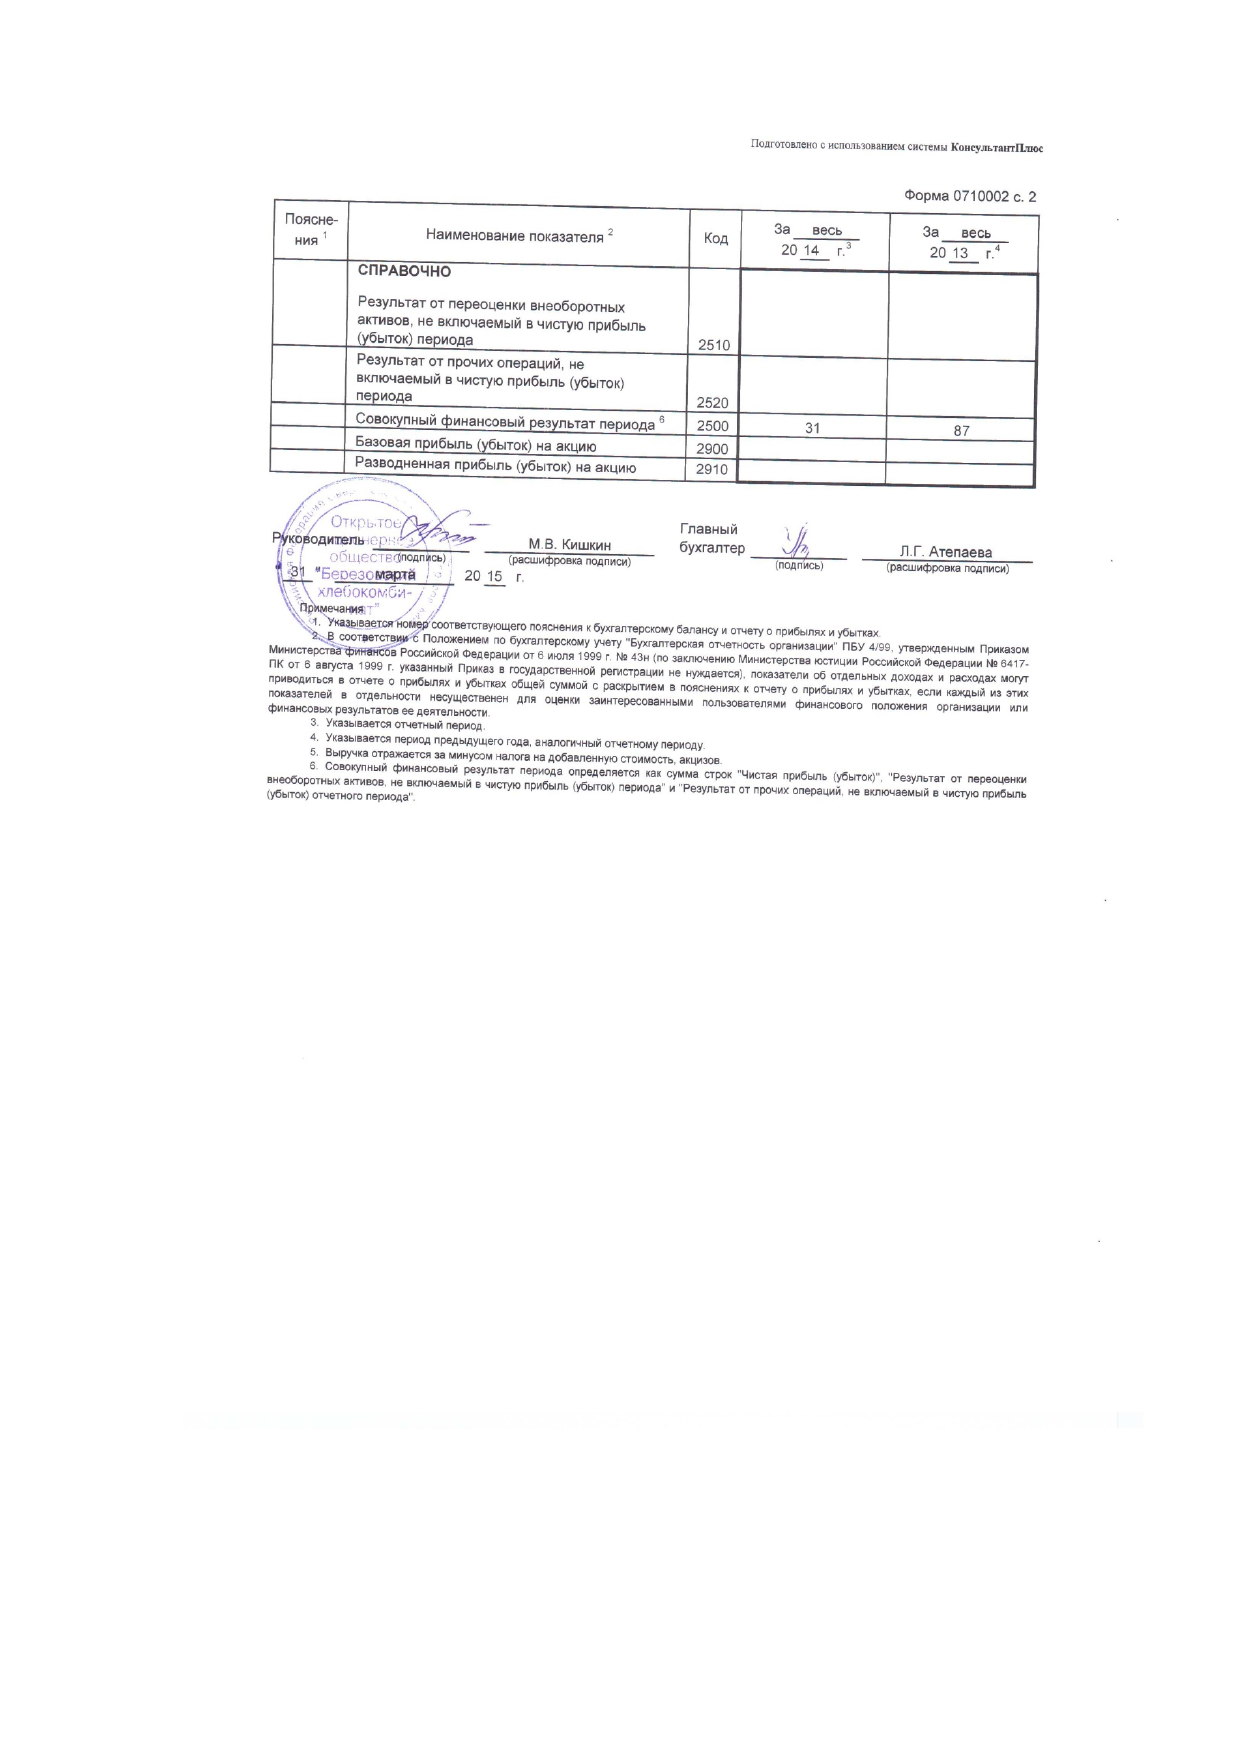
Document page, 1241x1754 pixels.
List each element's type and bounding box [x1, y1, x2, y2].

picture [177, 118, 1152, 1430]
